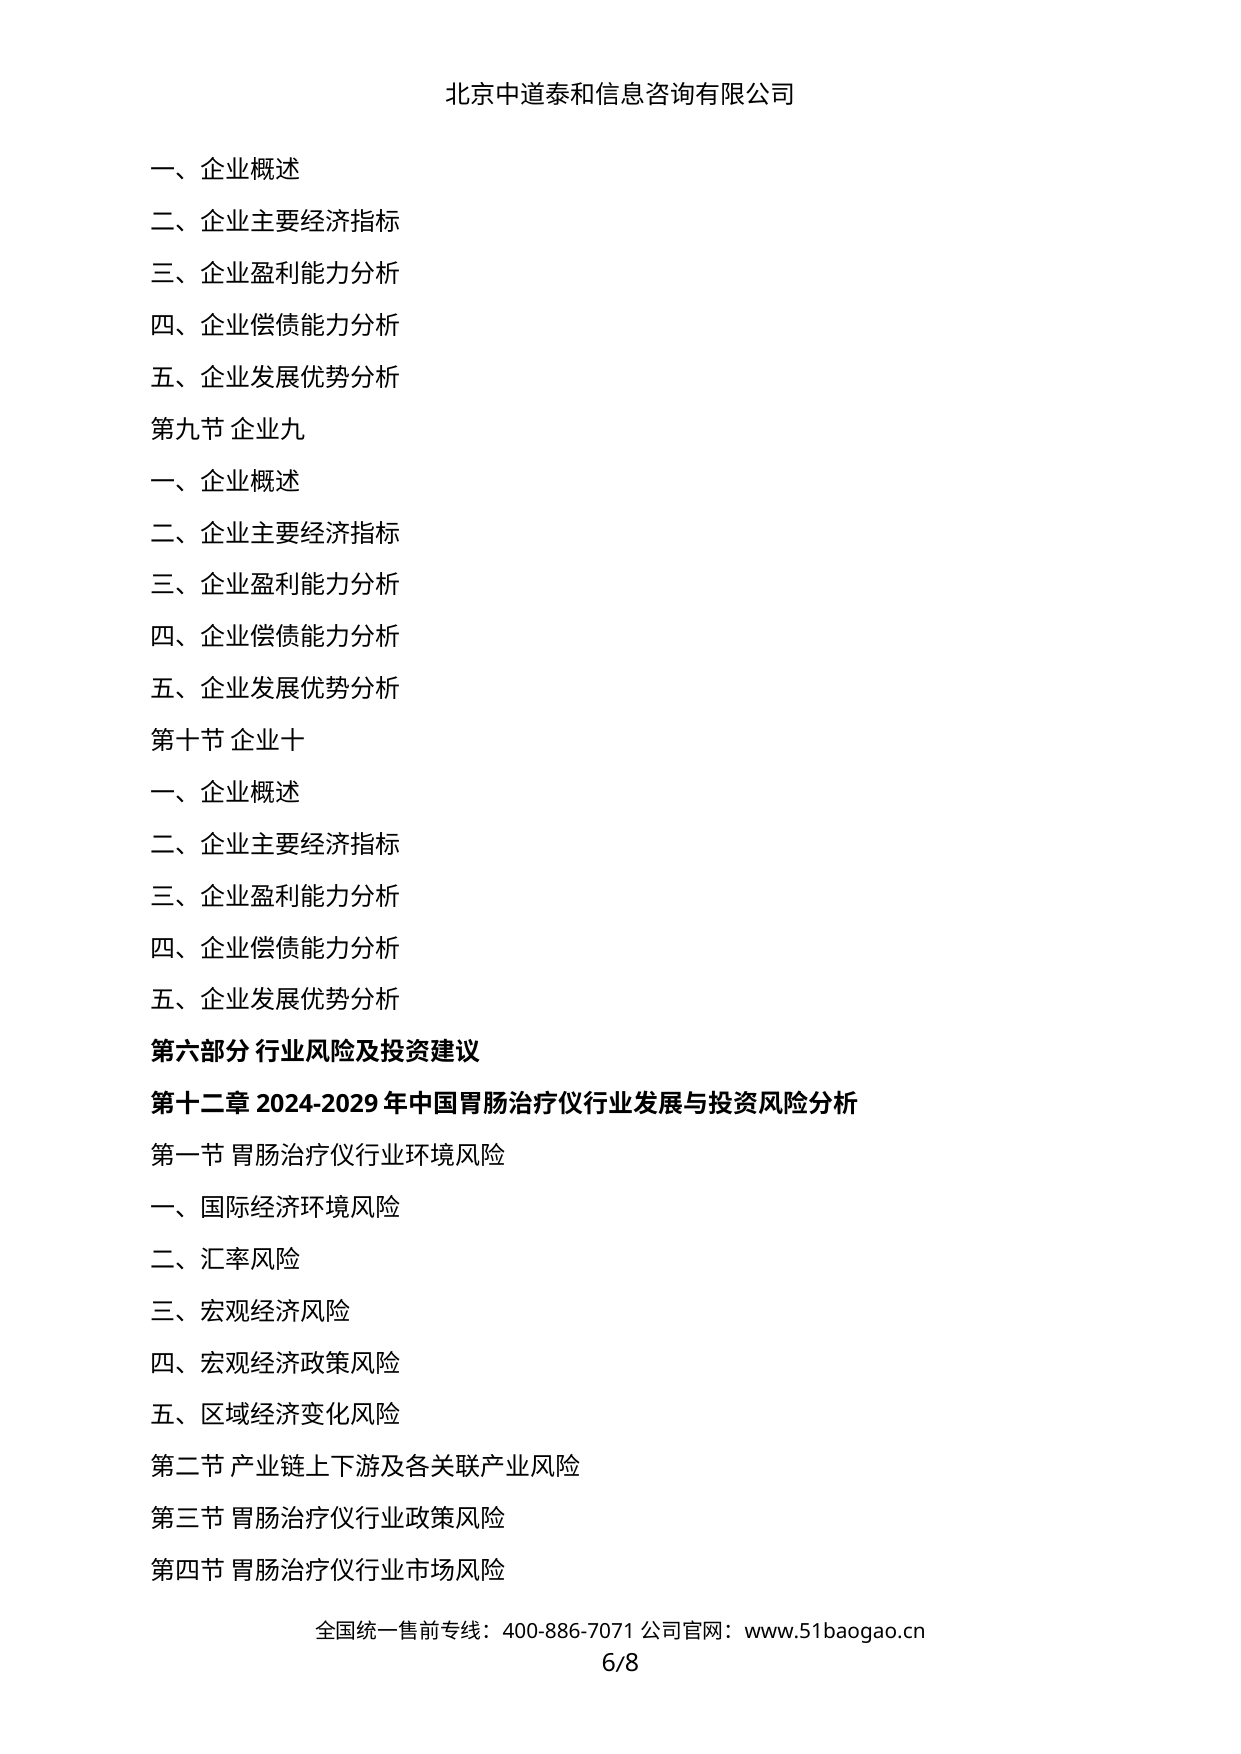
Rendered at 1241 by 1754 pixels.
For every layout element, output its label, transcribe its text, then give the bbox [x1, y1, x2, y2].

text 三、宏观经济风险 [150, 1291, 1090, 1327]
text 一、国际经济环境风险 [150, 1187, 1090, 1224]
text 五、企业发展优势分析 [150, 357, 1090, 394]
text 一、企业概述 [150, 461, 1090, 497]
text 五、企业发展优势分析 [150, 669, 1090, 705]
text 二、企业主要经济指标 [150, 824, 1090, 861]
text 三、企业盈利能力分析 [150, 254, 1090, 290]
text 第十节 企业十 [150, 721, 1090, 757]
text 一、企业概述 [150, 150, 1090, 186]
text 第十二章 2024-2029年中国胃肠治疗仪行业发展与投资风险分析 [150, 1084, 1090, 1120]
text 三、企业盈利能力分析 [150, 876, 1090, 912]
text 二、汇率风险 [150, 1239, 1090, 1276]
text 第四节 胃肠治疗仪行业市场风险 [150, 1551, 1090, 1587]
text 五、区域经济变化风险 [150, 1395, 1090, 1431]
text 一、企业概述 [150, 772, 1090, 809]
text 二、企业主要经济指标 [150, 202, 1090, 238]
text 第一节 胃肠治疗仪行业环境风险 [150, 1136, 1090, 1172]
text 第六部分 行业风险及投资建议 [150, 1032, 1090, 1068]
text 三、企业盈利能力分析 [150, 565, 1090, 601]
text 第三节 胃肠治疗仪行业政策风险 [150, 1499, 1090, 1535]
text 四、企业偿债能力分析 [150, 306, 1090, 342]
text 二、企业主要经济指标 [150, 513, 1090, 549]
text 第二节 产业链上下游及各关联产业风险 [150, 1447, 1090, 1483]
text 五、企业发展优势分析 [150, 980, 1090, 1016]
text 第九节 企业九 [150, 409, 1090, 446]
text 四、企业偿债能力分析 [150, 617, 1090, 653]
text 四、宏观经济政策风险 [150, 1343, 1090, 1379]
text 四、企业偿债能力分析 [150, 928, 1090, 964]
